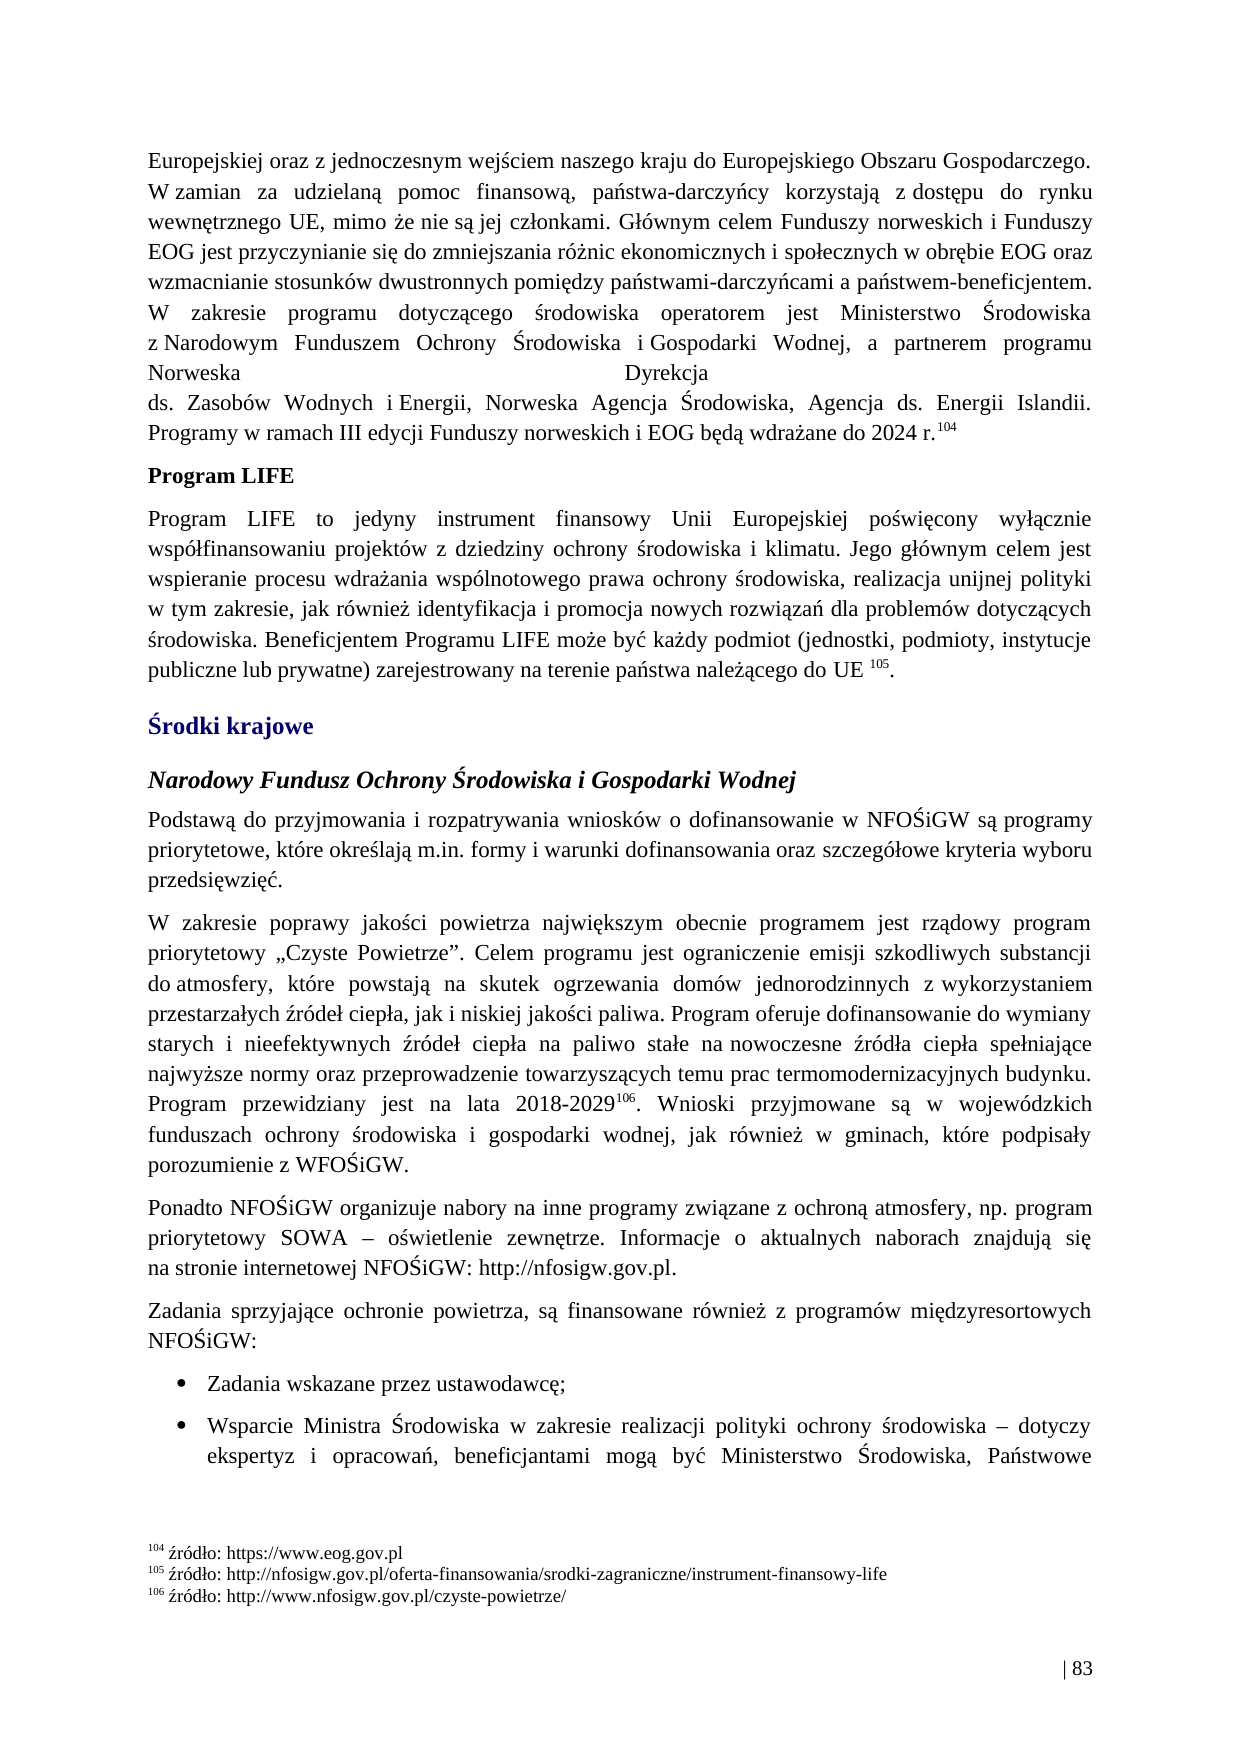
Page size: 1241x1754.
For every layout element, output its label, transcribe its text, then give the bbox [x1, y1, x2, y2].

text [148, 148, 1093, 446]
text Program LIFE [148, 462, 1093, 488]
text Program LIFE to jedyny instrument finansowy Unii Europejskiej poświęcony wyłącznie współfinansowaniu projektów z dziedziny ochrony środowiska i klimatu. Jego głównym celem jest wspieranie procesu wdrażania wspólnotowego prawa ochrony środowiska, realizacja unijnej polityki w tym zakresie, jak również identyfikacja i promocja nowych rozwiązań dla problemów dotyczących środowiska. Beneficjentem Programu LIFE może być każdy podmiot (jednostki, podmioty, instytucje publiczne lub prywatne) zarejestrowany na terenie państwa należącego do UE . [148, 505, 1093, 682]
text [177, 1412, 1093, 1469]
text Zadania sprzyjające ochronie powietrza, są finansowane również z programów międzyresortowych NFOŚiGW: [148, 1297, 1093, 1353]
text Zadania wskazane przez ustawodawcę; [177, 1370, 1093, 1396]
text Narodowy Fundusz Ochrony Środowiska i Gospodarki Wodnej [148, 765, 1093, 794]
text Środki krajowe [148, 711, 1093, 740]
text Ponadto NFOŚiGW organizuje nabory na inne programy związane z ochroną atmosfery, np. program priorytetowy SOWA – oświetlenie zewnętrze. Informacje o aktualnych naborach znajdują się na stronie internetowej NFOŚiGW: http://nfosigw.gov.pl. [148, 1194, 1093, 1280]
text W zakresie poprawy jakości powietrza największym obecnie programem jest rządowy program priorytetowy „Czyste Powietrze”. Celem programu jest ograniczenie emisji szkodliwych substancji do atmosfery, które powstają na skutek ogrzewania domów jednorodzinnych z wykorzystaniem przestarzałych źródeł ciepła, jak i niskiej jakości paliwa. Program oferuje dofinansowanie do wymiany starych i nieefektywnych źródeł ciepła na paliwo stałe na nowoczesne źródła ciepła spełniające najwyższe normy oraz przeprowadzenie towarzyszących temu prac termomodernizacyjnych budynku. Program przewidziany jest na lata 2018-2029. Wnioski przyjmowane są w wojewódzkich funduszach ochrony środowiska i gospodarki wodnej, jak również w gminach, które podpisały porozumienie z WFOŚiGW. [148, 909, 1093, 1177]
text Podstawą do przyjmowania i rozpatrywania wniosków o dofinansowanie w NFOŚiGW są programy priorytetowe, które określają m.in. formy i warunki dofinansowania oraz szczegółowe kryteria wyboru przedsięwzięć. [148, 806, 1093, 893]
